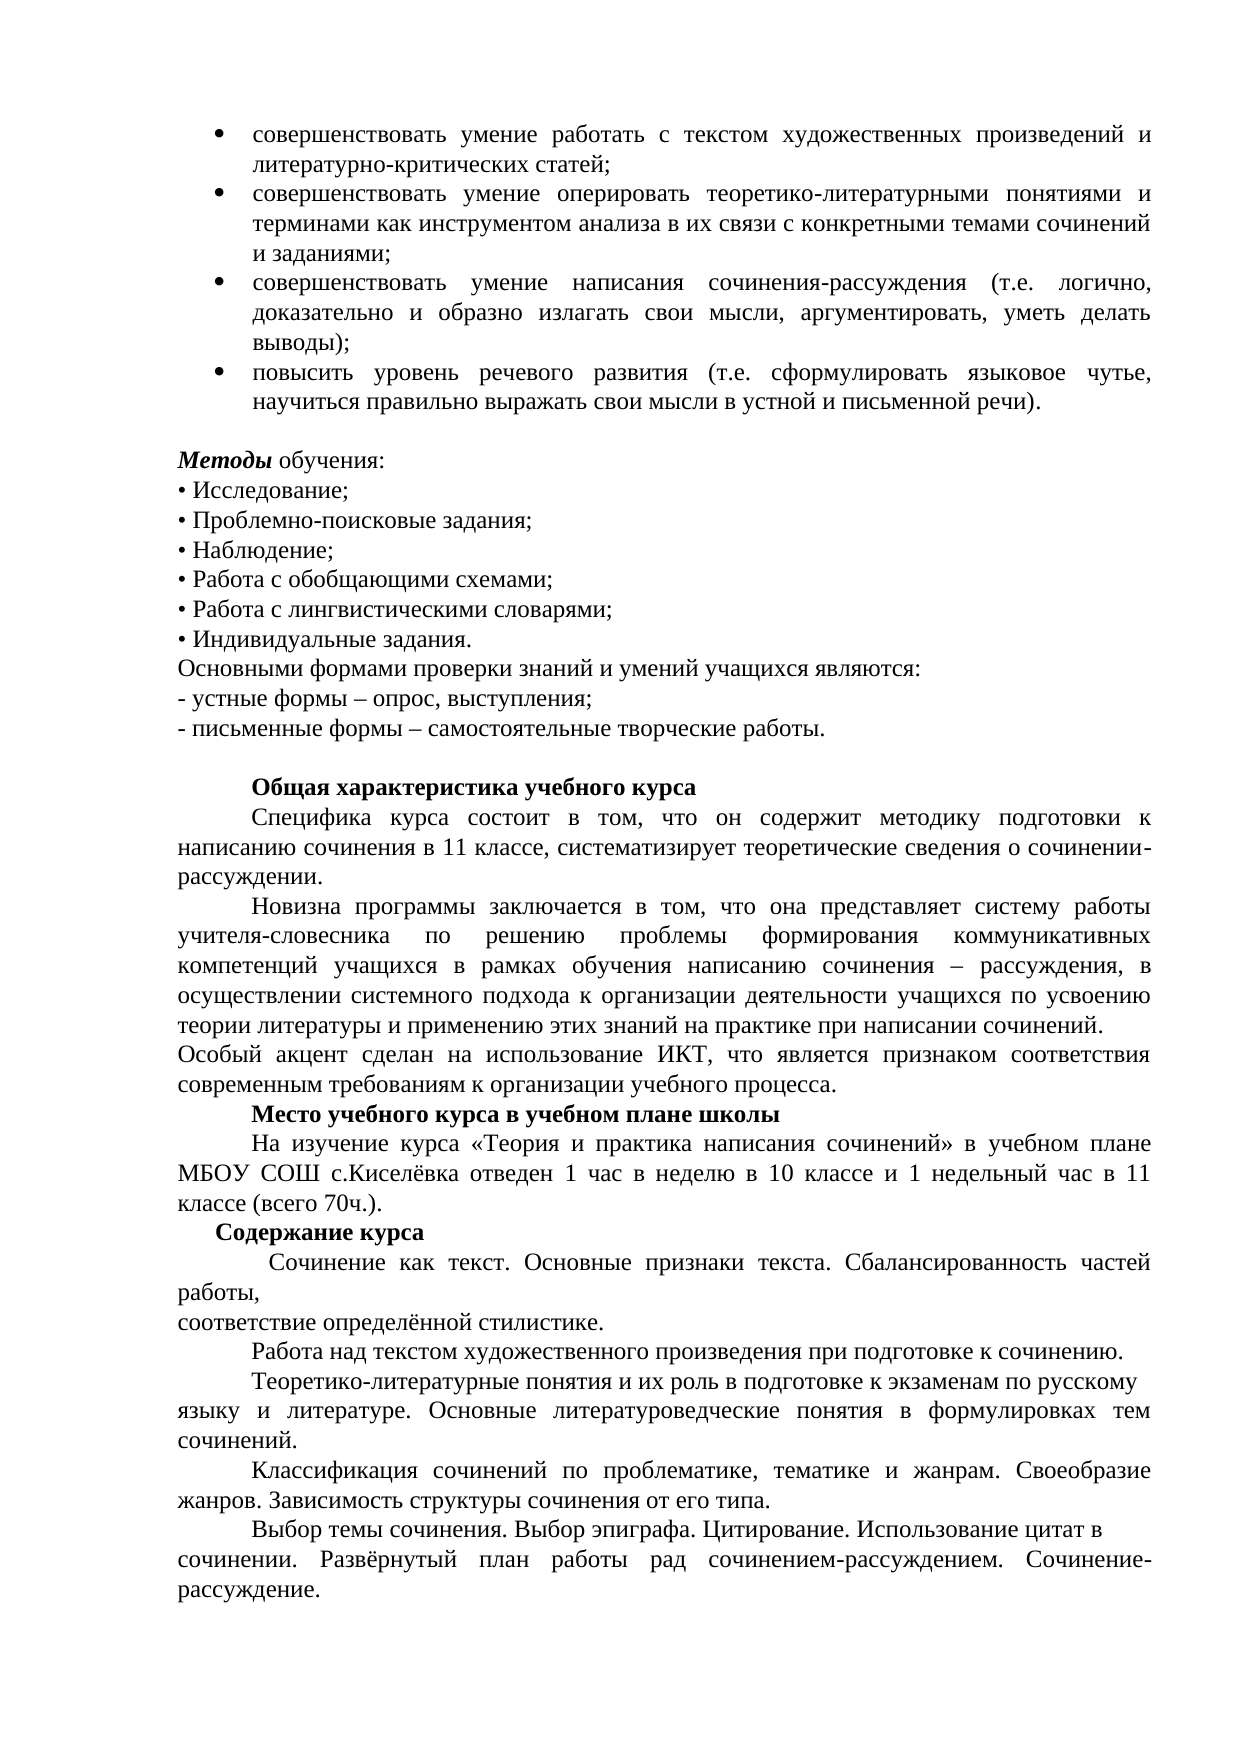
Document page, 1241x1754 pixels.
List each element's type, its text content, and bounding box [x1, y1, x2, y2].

text Основными формами проверки знаний и умений учащихся являются: [177, 652, 1152, 682]
text Содержание курса [177, 1217, 1152, 1246]
text языку и литературе. Основные литературоведческие понятия в формулировках тем сочинений. [177, 1395, 1152, 1454]
text соответствие определённой стилистике. [177, 1306, 1152, 1335]
text Выбор темы сочинения. Выбор эпиграфа. Цитирование. Использование цитат в [177, 1513, 1152, 1543]
text - письменные формы – самостоятельные творческие работы. [177, 712, 1152, 742]
text Специфика курса состоит в том, что он содержит методику подготовки к написанию сочинения в 11 классе, систематизирует теоретические сведения о сочинении-рассуждении. [177, 801, 1152, 890]
list совершенствовать умение работать с текстом художественных произведений и литературно-критических статей; [215, 118, 1152, 177]
text Новизна программы заключается в том, что она представляет систему работы учителя-словесника по решению проблемы формирования коммуникативных компетенций учащихся в рамках обучения написанию сочинения – рассуждения, в осуществлении системного подхода к организации деятельности учащихся по усвоению теории литературы и применению этих знаний на практике при написании сочинений. [177, 890, 1152, 1038]
text Сочинение как текст. Основные признаки текста. Сбалансированность частей работы, [177, 1246, 1152, 1306]
text На изучение курса «Теория и практика написания сочинений» в учебном плане МБОУ СОШ с.Киселёвка отведен 1 час в неделю в 10 классе и 1 недельный час в 11 классе (всего 70ч.). [177, 1127, 1152, 1217]
text • Исследование; [177, 474, 1152, 504]
list совершенствовать умение оперировать теоретико-литературными понятиями и терминами как инструментом анализа в их связи с конкретными темами сочинений и заданиями; [215, 177, 1152, 267]
text • Работа с лингвистическими словарями; [177, 593, 1152, 623]
text Место учебного курса в учебном плане школы [177, 1098, 1152, 1127]
text • Индивидуальные задания. [177, 623, 1152, 652]
text Работа над текстом художественного произведения при подготовке к сочинению. [177, 1335, 1152, 1365]
text Общая характеристика учебного курса [177, 771, 1152, 801]
text Теоретико-литературные понятия и их роль в подготовке к экзаменам по русскому [177, 1365, 1152, 1395]
text сочинении. Развёрнутый план работы рад сочинением-рассуждением. Сочинение- рассуждение. [177, 1543, 1152, 1602]
text - устные формы – опрос, выступления; [177, 682, 1152, 712]
text • Проблемно-поисковые задания; [177, 504, 1152, 534]
list совершенствовать умение написания сочинения-рассуждения (т.е. логично, доказательно и образно излагать свои мысли, аргументировать, уметь делать выводы); [215, 267, 1152, 356]
text Классификация сочинений по проблематике, тематике и жанрам. Своеобразие жанров. Зависимость структуры сочинения от его типа. [177, 1454, 1152, 1513]
list повысить уровень речевого развития (т.е. сформулировать языковое чутье, научиться правильно выражать свои мысли в устной и письменной речи). [215, 356, 1152, 415]
text Методы обучения: [177, 445, 1152, 474]
text Особый акцент сделан на использование ИКТ, что является признаком соответствия современным требованиям к организации учебного процесса. [177, 1038, 1152, 1098]
text • Наблюдение; [177, 534, 1152, 563]
text • Работа с обобщающими схемами; [177, 563, 1152, 593]
